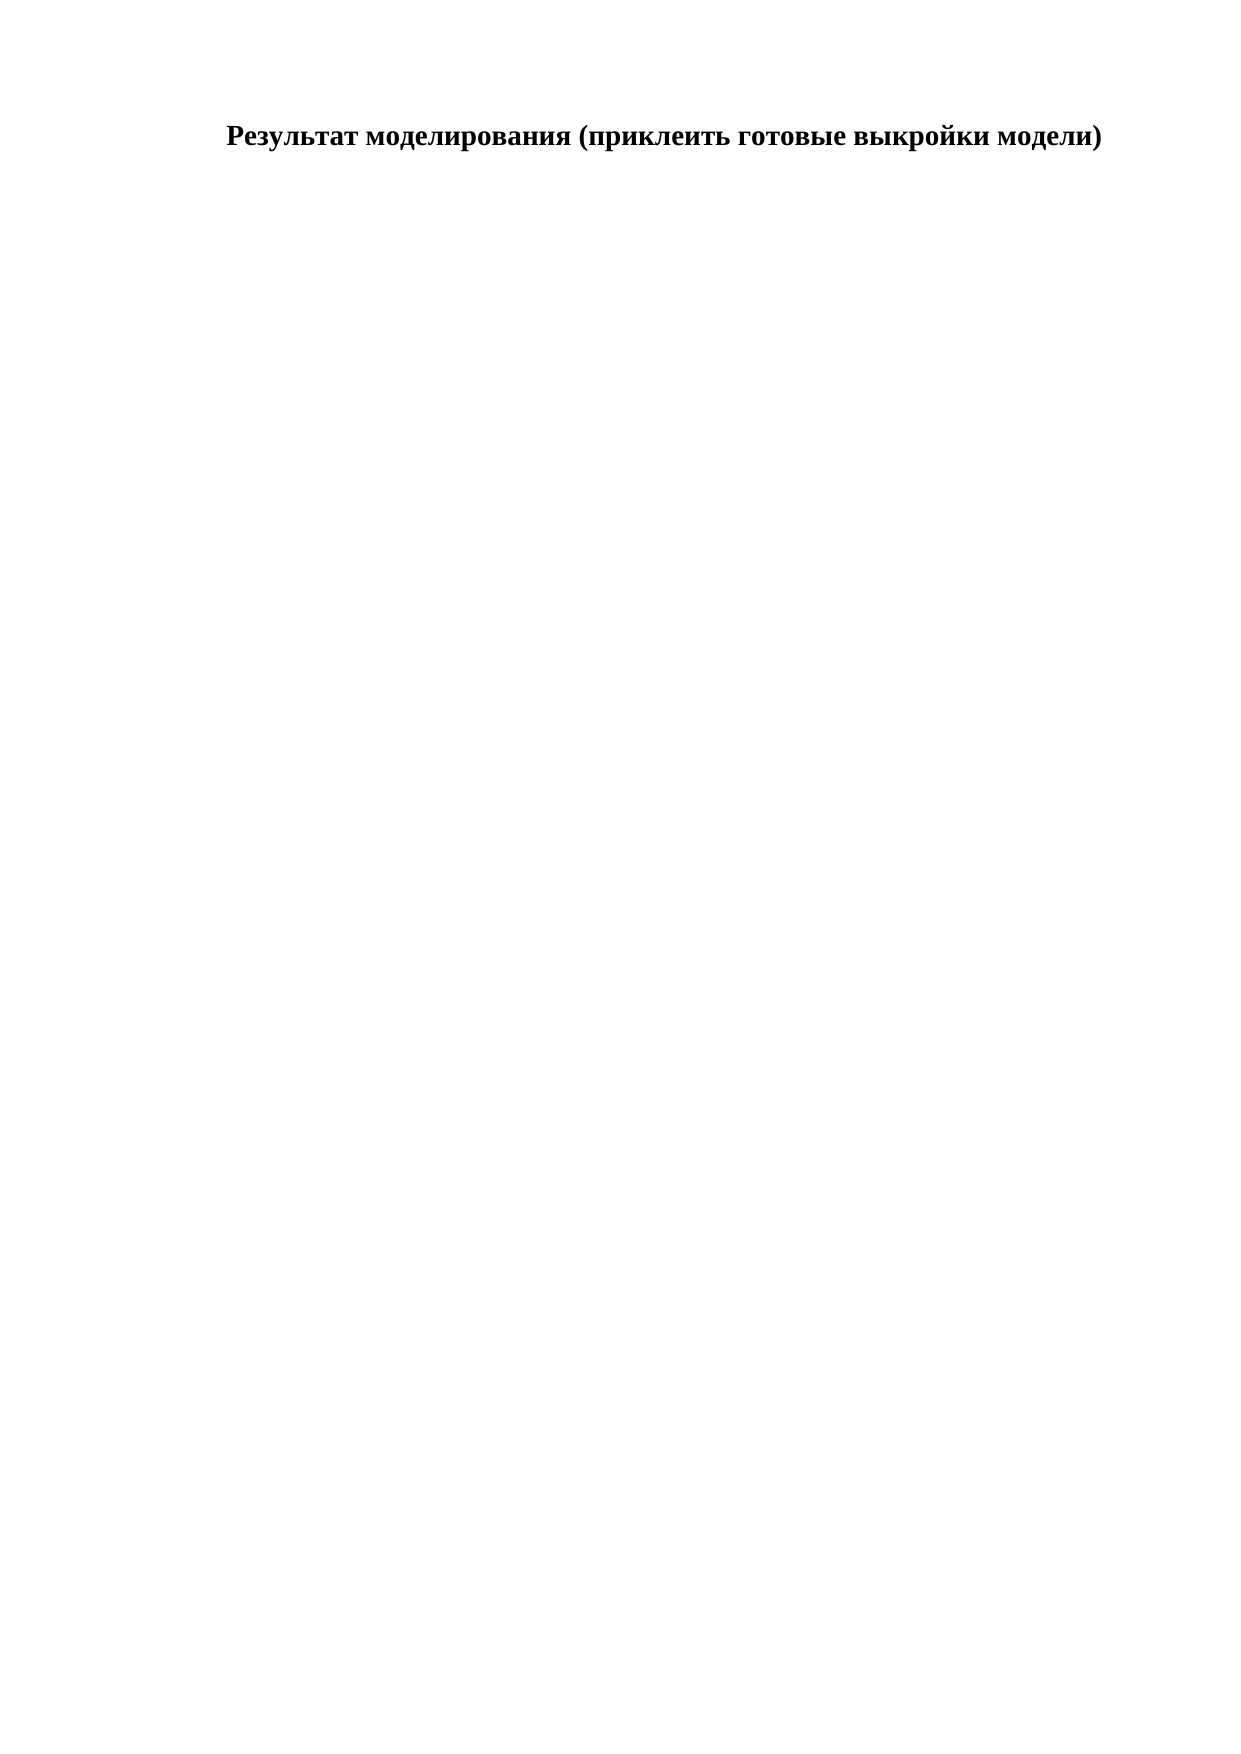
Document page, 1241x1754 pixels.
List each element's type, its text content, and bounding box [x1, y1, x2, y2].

text Результат моделирования (приклеить готовые выкройки модели) [177, 118, 1152, 152]
